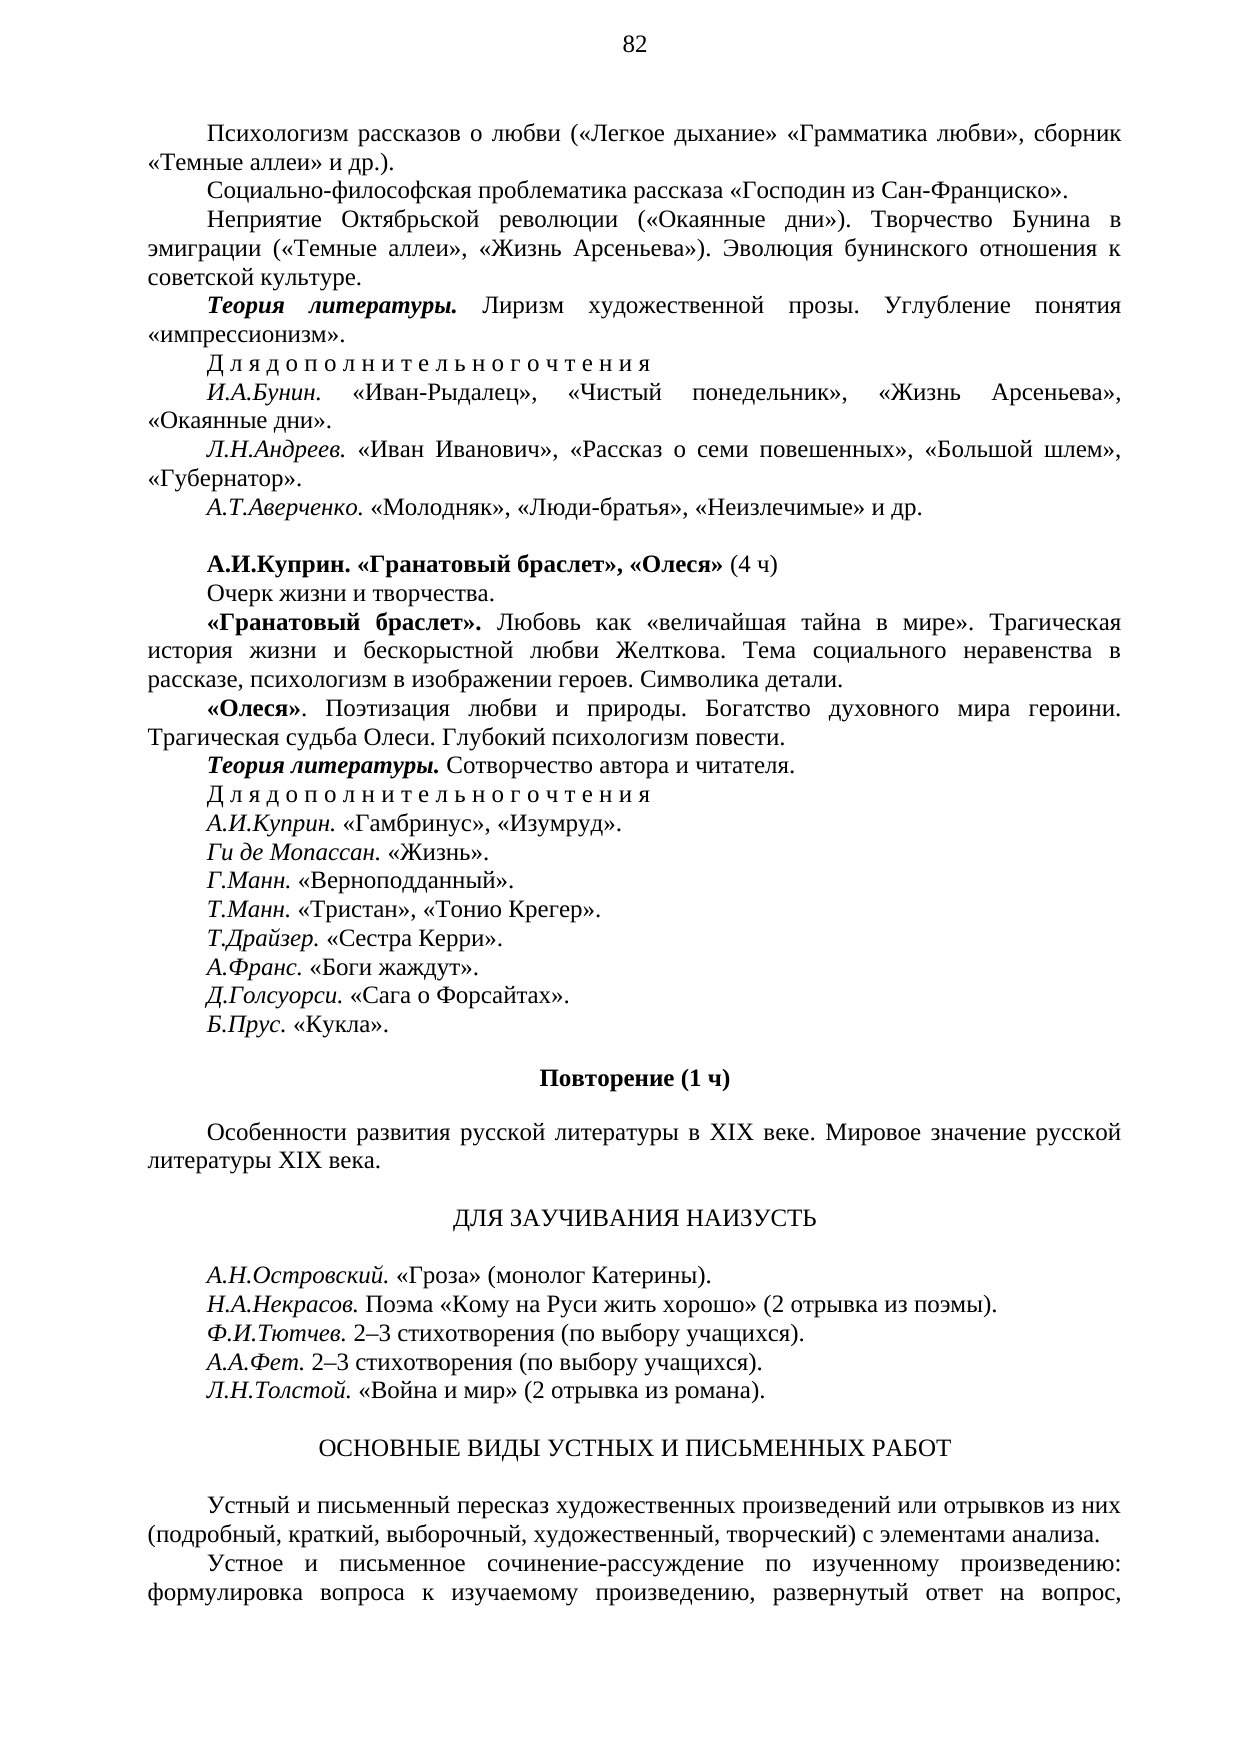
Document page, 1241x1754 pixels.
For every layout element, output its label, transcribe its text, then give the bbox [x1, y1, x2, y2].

text Н.А.Некрасов. Поэма «Кому на Руси жить хорошо» (2 отрывка из поэмы). [147, 1289, 1122, 1318]
text Устный и письменный пересказ художественных произведений или отрывков из них (подробный, краткий, выборочный, художественный, творческий) с элементами анализа. [147, 1491, 1122, 1548]
text И.А.Бунин. «Иван-Рыдалец», «Чистый понедельник», «Жизнь Арсеньева», «Окаянные дни». [147, 377, 1122, 434]
text Социально-философская проблематика рассказа «Господин из Сан-Франциско». [147, 176, 1122, 204]
text А.И.Куприн. «Гамбринус», «Изумруд». [147, 808, 1122, 837]
text Т.Драйзер. «Сестра Керри». [147, 923, 1122, 952]
text А.Т.Аверченко. «Молодняк», «Люди-братья», «Неизлечимые» и др. [147, 492, 1122, 521]
text ОСНОВНЫЕ ВИДЫ УСТНЫХ И ПИСЬМЕННЫХ РАБОТ [147, 1433, 1122, 1462]
text Психологизм рассказов о любви («Легкое дыхание» «Грамматика любви», сборник «Темные аллеи» и др.). [147, 118, 1122, 176]
text «Гранатовый браслет». Любовь как «величайшая тайна в мире». Трагическая история жизни и бескорыстной любви Желткова. Тема социального неравенства в рассказе, психологизм в изображении героев. Символика детали. [147, 607, 1122, 693]
text А.Франс. «Боги жаждут». [147, 952, 1122, 981]
text Б.Прус. «Кукла». [147, 1009, 1122, 1038]
text А.Н.Островский. «Гроза» (монолог Катерины). [147, 1261, 1122, 1289]
text Ф.И.Тютчев. 2–3 стихотворения (по выбору учащихся). [147, 1318, 1122, 1347]
text Л.Н.Толстой. «Война и мир» (2 отрывка из романа). [147, 1376, 1122, 1404]
text А.И.Куприн. «Гранатовый браслет», «Олеся» (4 ч) [147, 549, 1122, 578]
text Г.Манн. «Верноподданный». [147, 866, 1122, 894]
text Неприятие Октябрьской революции («Окаянные дни»). Творчество Бунина в эмиграции («Темные аллеи», «Жизнь Арсеньева»). Эволюция бунинского отношения к советской культуре. [147, 204, 1122, 291]
text Повторение (1 ч) [147, 1063, 1122, 1092]
text Особенности развития русской литературы в XIX веке. Мировое значение русской литературы XIX века. [147, 1117, 1122, 1174]
text Д л я д о п о л н и т е л ь н о г о ч т е н и я [147, 779, 1122, 808]
text Теория литературы. Лиризм художественной прозы. Углубление понятия «импрессионизм». [147, 291, 1122, 348]
text Теория литературы. Сотворчество автора и читателя. [147, 751, 1122, 779]
text Л.Н.Андреев. «Иван Иванович», «Рассказ о семи повешенных», «Большой шлем», «Губернатор». [147, 434, 1122, 492]
text Ги де Мопассан. «Жизнь». [147, 837, 1122, 866]
text Д.Голсуорси. «Сага о Форсайтах». [147, 981, 1122, 1009]
text Очерк жизни и творчества. [147, 578, 1122, 607]
text Д л я д о п о л н и т е л ь н о г о ч т е н и я [147, 348, 1122, 377]
text А.А.Фет. 2–3 стихотворения (по выбору учащихся). [147, 1347, 1122, 1376]
text ДЛЯ ЗАУЧИВАНИЯ НАИЗУСТЬ [147, 1203, 1122, 1232]
text «Олеся». Поэтизация любви и природы. Богатство духовного мира героини. Трагическая судьба Олеси. Глубокий психологизм повести. [147, 693, 1122, 751]
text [147, 1548, 1122, 1606]
text Т.Манн. «Тристан», «Тонио Крегер». [147, 894, 1122, 923]
